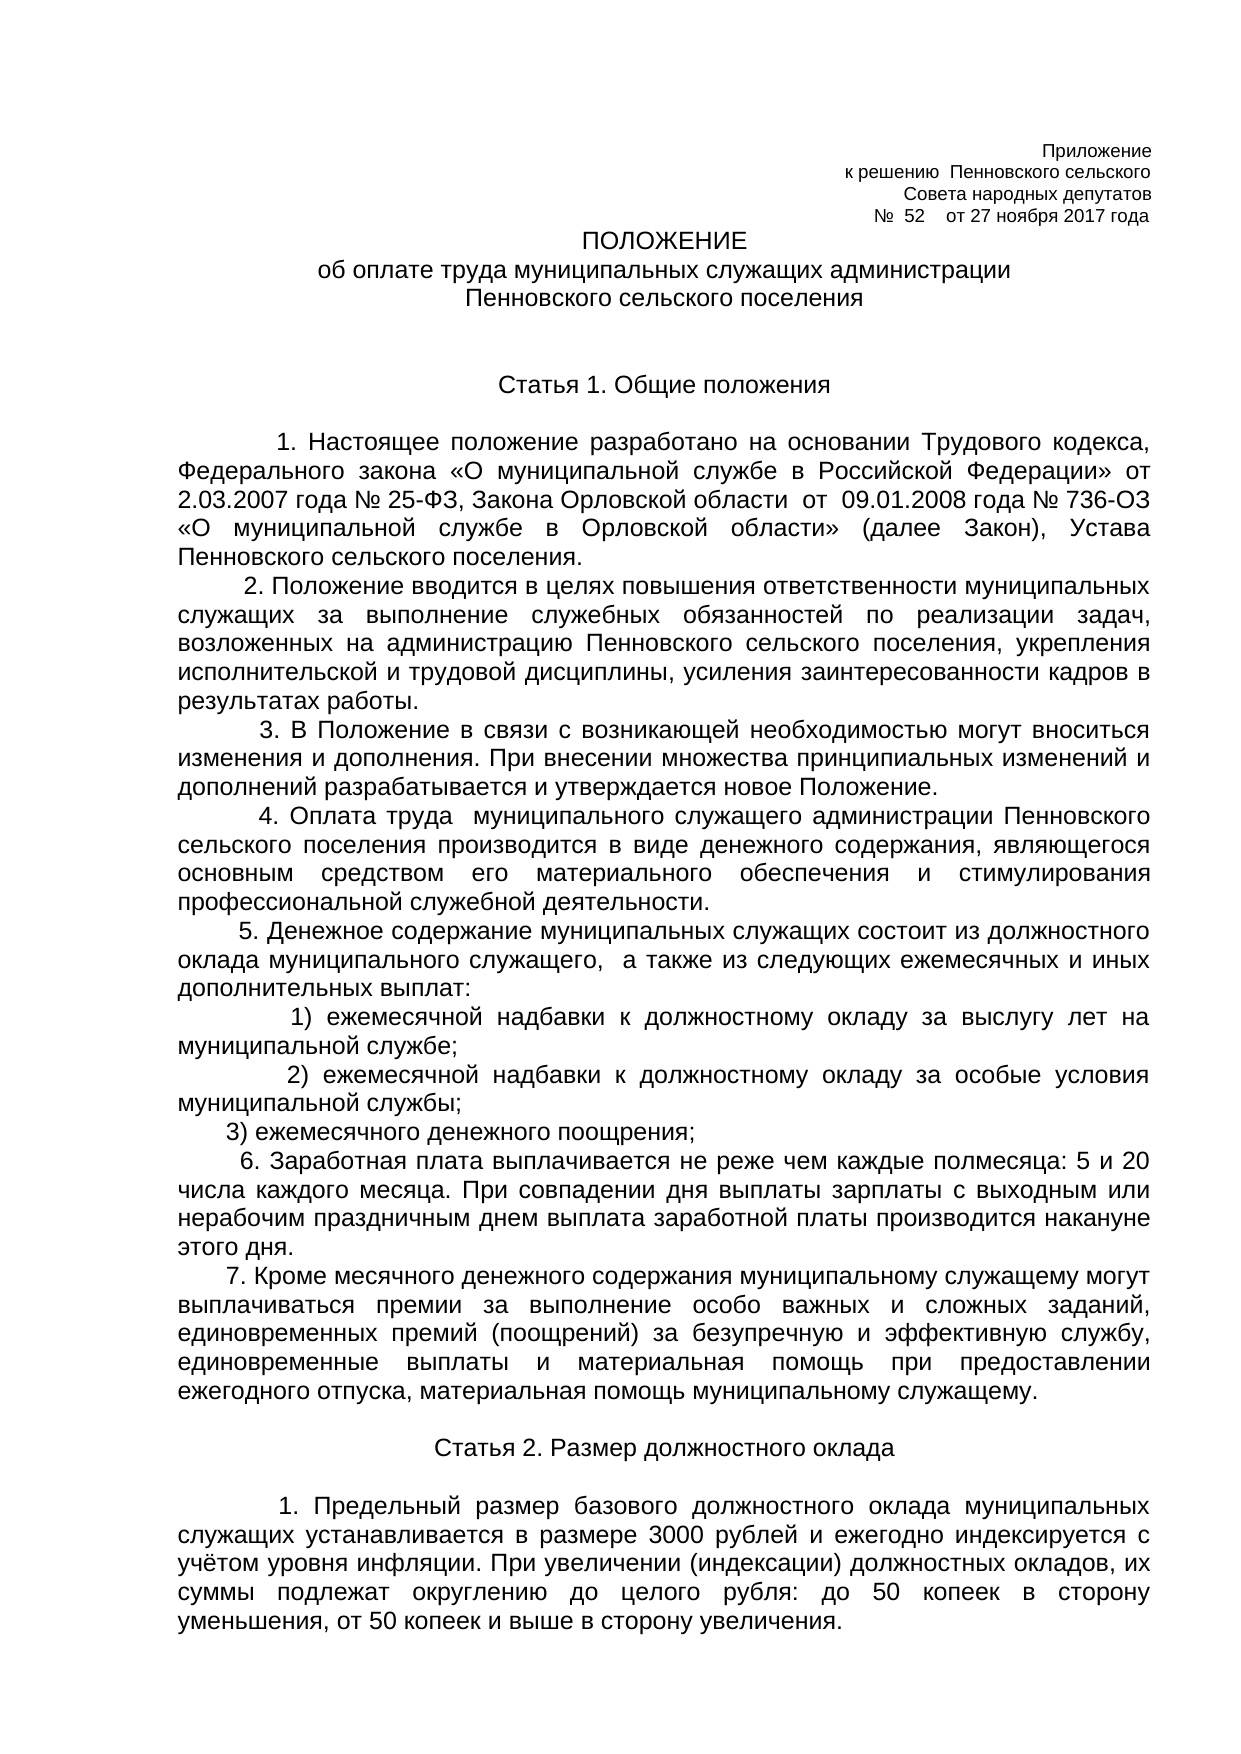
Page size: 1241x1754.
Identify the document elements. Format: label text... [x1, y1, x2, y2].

text 1. Настоящее положение разработано на основании Трудового кодекса, Федерального закона «О муниципальной службе в Российской Федерации» от 2.03.2007 года № 25-ФЗ, Закона Орловской области от 09.01.2008 года № 736-ОЗ «О муниципальной службе в Орловской области» (далее Закон), Устава Пенновского сельского поселения. [177, 427, 1152, 571]
text 2) ежемесячной надбавки к должностному окладу за особые условия муниципальной службы; [177, 1060, 1152, 1117]
text 3) ежемесячного денежного поощрения; [177, 1117, 1152, 1146]
text 2. Положение вводится в целях повышения ответственности муниципальных служащих за выполнение служебных обязанностей по реализации задач, возложенных на администрацию Пенновского сельского поселения, укрепления исполнительской и трудовой дисциплины, усиления заинтересованности кадров в результатах работы. [177, 571, 1152, 715]
text Приложение [177, 140, 1152, 161]
text ПОЛОЖЕНИЕ [177, 226, 1152, 255]
text 3. В Положение в связи с возникающей необходимостью могут вноситься изменения и дополнения. При внесении множества принципиальных изменений и дополнений разрабатывается и утверждается новое Положение. [177, 715, 1152, 801]
text Пенновского сельского поселения [177, 283, 1152, 312]
text 1) ежемесячной надбавки к должностному окладу за выслугу лет на муниципальной службе; [177, 1002, 1152, 1060]
text к решению Пенновского сельского Совета народных депутатов [177, 161, 1152, 204]
text 6. Заработная плата выплачивается не реже чем каждые полмесяца: 5 и 20 числа каждого месяца. При совпадении дня выплаты зарплаты с выходным или нерабочим праздничным днем выплата заработной платы производится накануне этого дня. [177, 1146, 1152, 1261]
text 4. Оплата труда муниципального служащего администрации Пенновского сельского поселения производится в виде денежного содержания, являющегося основным средством его материального обеспечения и стимулирования профессиональной служебной деятельности. [177, 801, 1152, 916]
text Статья 2. Размер должностного оклада [177, 1433, 1152, 1462]
text 1. Предельный размер базового должностного оклада муниципальных служащих устанавливается в размере 3000 рублей и ежегодно индексируется с учётом уровня инфляции. При увеличении (индексации) должностных окладов, их суммы подлежат округлению до целого рубля: до 50 копеек в сторону уменьшения, от 50 копеек и выше в сторону увеличения. [177, 1491, 1152, 1635]
text 7. Кроме месячного денежного содержания муниципальному служащему могут выплачиваться премии за выполнение особо важных и сложных заданий, единовременных премий (поощрений) за безупречную и эффективную службу, единовременные выплаты и материальная помощь при предоставлении ежегодного отпуска, материальная помощь муниципальному служащему. [177, 1261, 1152, 1405]
text об оплате труда муниципальных служащих администрации [177, 255, 1152, 283]
text 5. Денежное содержание муниципальных служащих состоит из должностного оклада муниципального служащего, а также из следующих ежемесячных и иных дополнительных выплат: [177, 916, 1152, 1002]
text № 52 от 27 ноября 2017 года [177, 204, 1152, 226]
text Статья 1. Общие положения [177, 370, 1152, 398]
